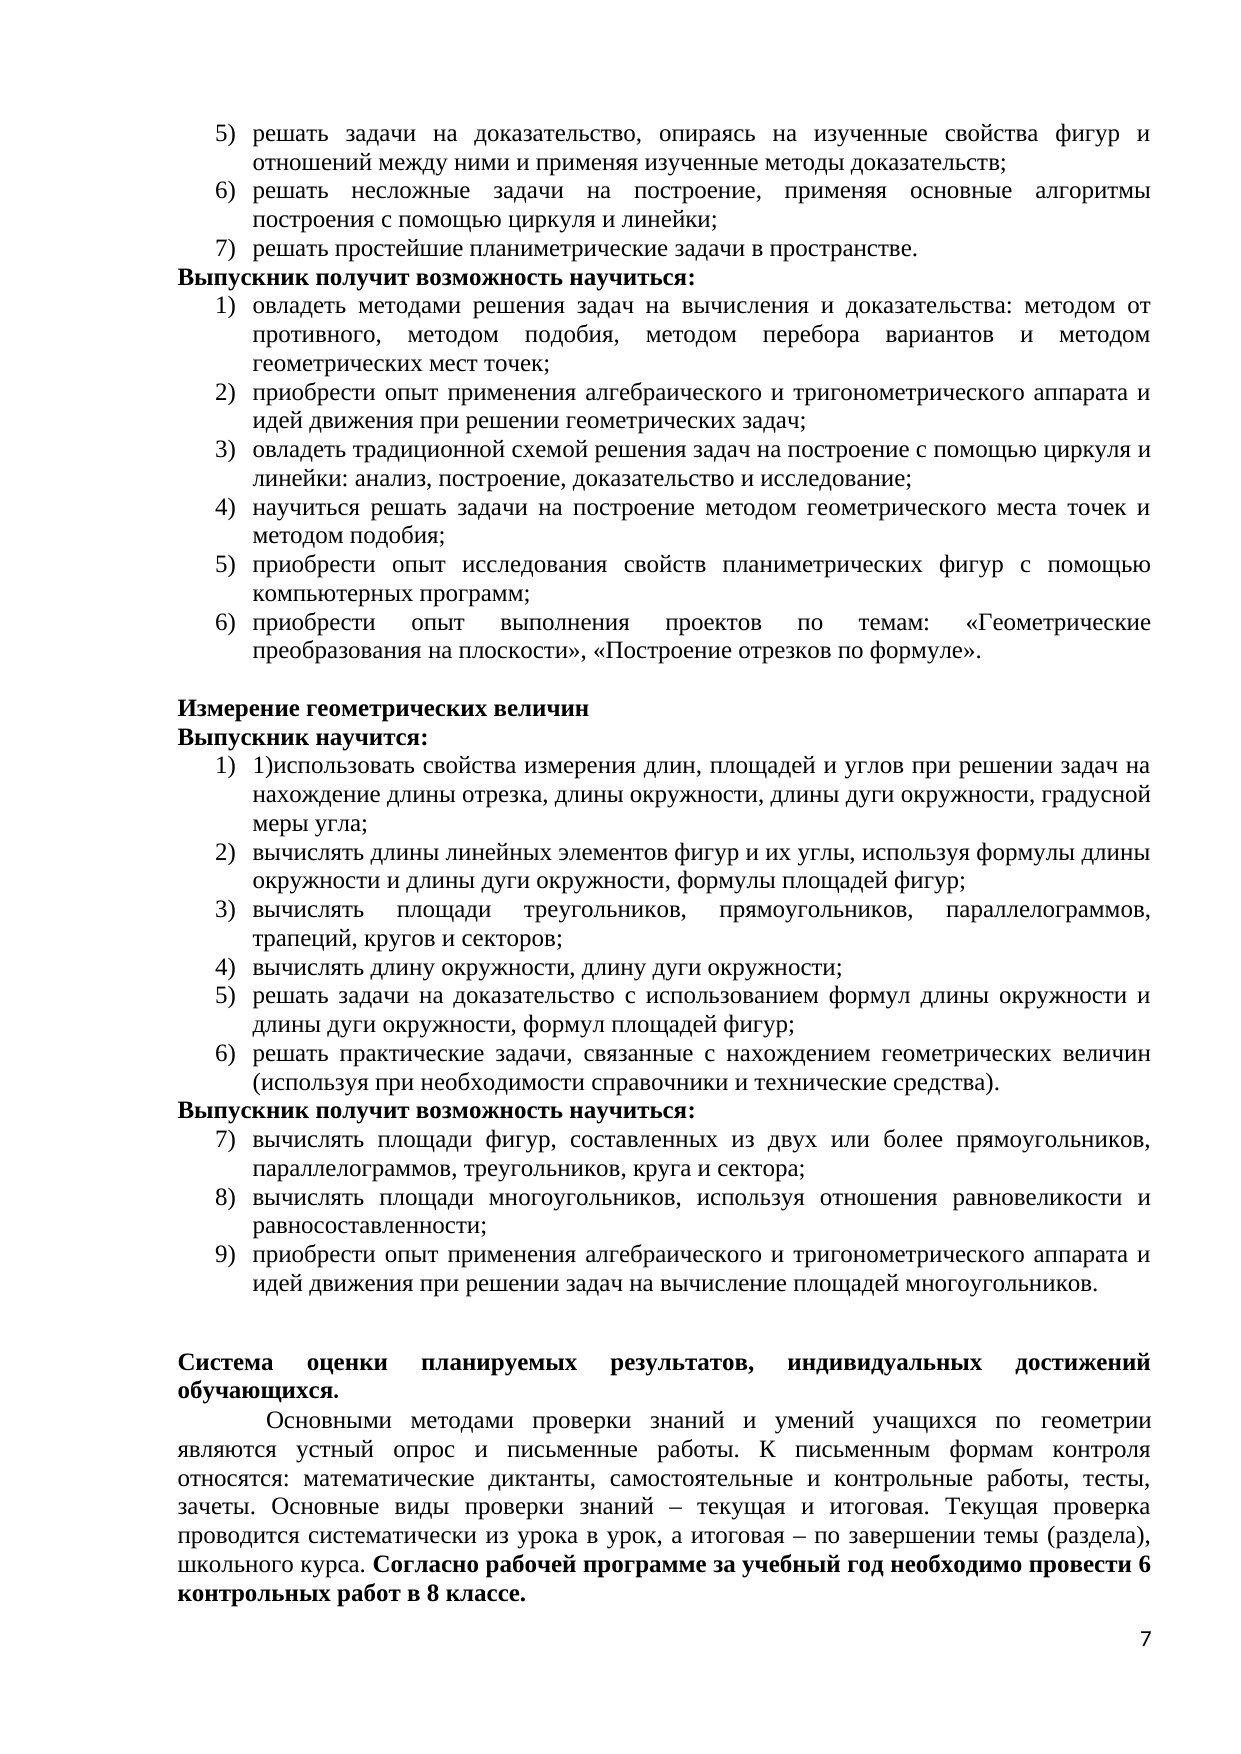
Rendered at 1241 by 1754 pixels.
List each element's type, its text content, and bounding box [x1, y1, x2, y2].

list приобрести опыт выполнения проектов по темам: «Геометрические преобразования на плоскости», «Построение отрезков по формуле». [215, 607, 1152, 664]
list овладеть методами решения задач на вычисления и доказательства: методом от противного, методом подобия, методом перебора вариантов и методом геометрических мест точек; [215, 291, 1152, 377]
list решать несложные задачи на построение, применяя основные алгоритмы построения с помощью циркуля и линейки; [215, 176, 1152, 233]
list вычислять площади треугольников, прямоугольников, параллелограммов, трапеций, кругов и секторов; [215, 894, 1152, 952]
text Выпускник получит возможность научиться: [177, 262, 1152, 291]
list приобрести опыт применения алгебраического и тригонометрического аппарата и идей движения при решении геометрических задач; [215, 377, 1152, 434]
list решать задачи на доказательство с использованием формул длины окружности и длины дуги окружности, формул площадей фигур; [215, 981, 1152, 1038]
text Основными методами проверки знаний и умений учащихся по геометрии являются устный опрос и письменные работы. К письменным формам контроля относятся: математические диктанты, самостоятельные и контрольные работы, тесты, зачеты. Основные виды проверки знаний – текущая и итоговая. Текущая проверка проводится систематически из урока в урок, а итоговая – по завершении темы (раздела), школьного курса. Согласно рабочей программе за учебный год необходимо провести 6 контрольных работ в 8 классе. [177, 1405, 1152, 1606]
text Выпускник научится: [177, 722, 1152, 751]
list вычислять длины линейных элементов фигур и их углы, используя формулы длины окружности и длины дуги окружности, формулы площадей фигур; [215, 837, 1152, 894]
list вычислять площади многоугольников, используя отношения равновеликости и равносоставленности; [215, 1182, 1152, 1239]
list решать практические задачи, связанные с нахождением геометрических величин (используя при необходимости справочники и технические средства). [215, 1038, 1152, 1096]
list овладеть традиционной схемой решения задач на построение с помощью циркуля и линейки: анализ, построение, доказательство и исследование; [215, 434, 1152, 492]
list вычислять площади фигур, составленных из двух или более прямоугольников, параллелограммов, треугольников, круга и сектора; [215, 1124, 1152, 1182]
text Измерение геометрических величин [177, 693, 1152, 722]
list решать простейшие планиметрические задачи в пространстве. [215, 233, 1152, 262]
list вычислять длину окружности, длину дуги окружности; [215, 952, 1152, 981]
list научиться решать задачи на построение методом геометрического места точек и методом подобия; [215, 492, 1152, 549]
list приобрести опыт исследования свойств планиметрических фигур с помощью компьютерных программ; [215, 549, 1152, 607]
subtitle Система оценки планируемых результатов, индивидуальных достижений обучающихся. [177, 1347, 1152, 1405]
text Выпускник получит возможность научиться: [177, 1096, 1152, 1124]
list 1)использовать свойства измерения длин, площадей и углов при решении задач на нахождение длины отрезка, длины окружности, длины дуги окружности, градусной меры угла; [215, 751, 1152, 837]
list решать задачи на доказательство, опираясь на изученные свойства фигур и отношений между ними и применяя изученные методы доказательств; [215, 118, 1152, 176]
list приобрести опыт применения алгебраического и тригонометрического аппарата и идей движения при решении задач на вычисление площадей многоугольников. [215, 1239, 1152, 1297]
